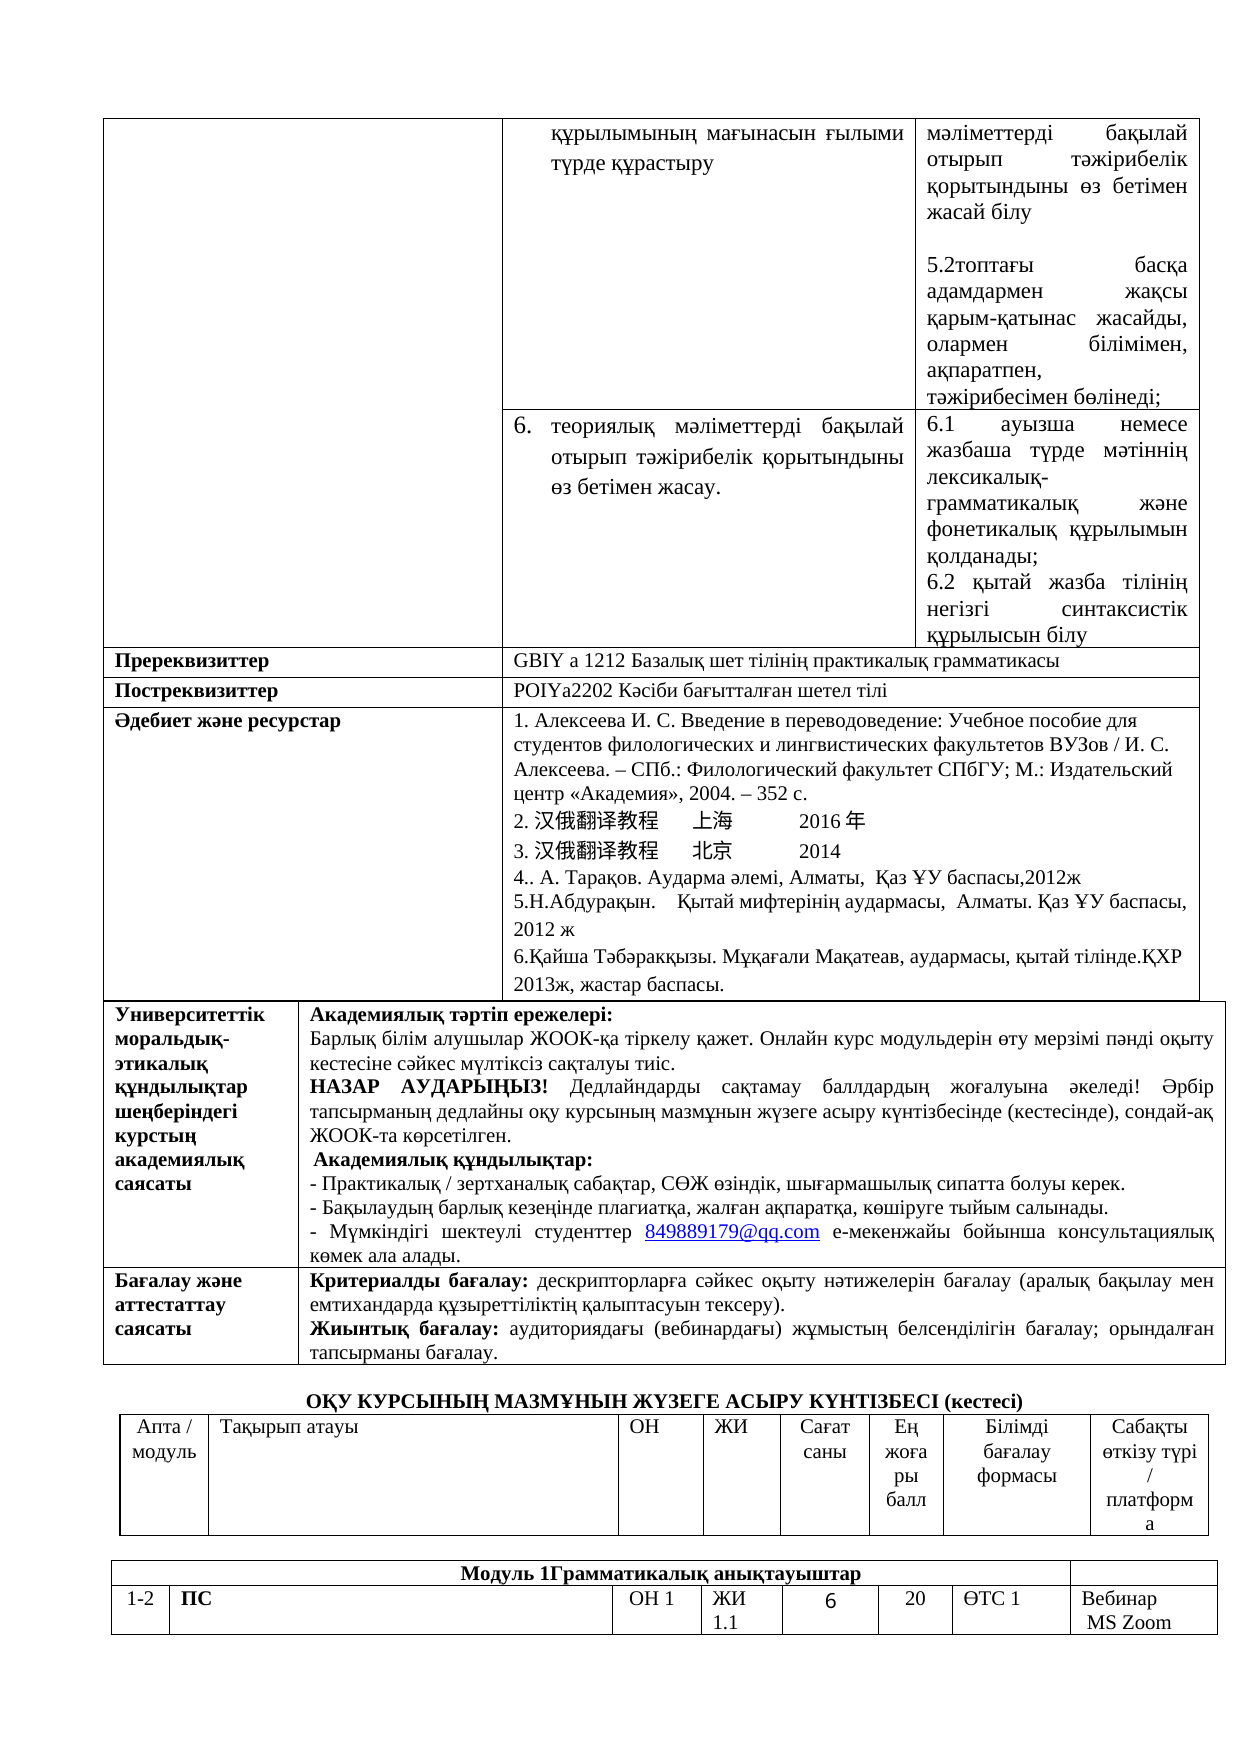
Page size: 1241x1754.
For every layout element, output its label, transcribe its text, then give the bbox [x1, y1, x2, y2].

text ОҚУ КУРСЫНЫҢ МАЗМҰНЫН ЖҮЗЕГЕ АСЫРУ КҮНТІЗБЕСІ (кестесі) [177, 1389, 1152, 1413]
table_cell ӨТС 1 [953, 1586, 1070, 1634]
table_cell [916, 119, 1199, 409]
table_cell теориялық мәліметтерді бақылай отырып тәжірибелік қорытындыны өз бетімен жасау. [503, 410, 915, 647]
table_header Тақырып атауы [209, 1415, 618, 1535]
table_header Сағат саны [781, 1415, 869, 1535]
table_header [1071, 1561, 1217, 1585]
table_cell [170, 1586, 612, 1634]
table_header Ең жоғары балл [870, 1415, 943, 1535]
table_cell Пререквизиттер [104, 648, 502, 677]
table_cell Бағалау және аттестаттау саясаты [104, 1268, 298, 1364]
table_cell Критериалды бағалау: дескрипторларға сәйкес оқыту нәтижелерін бағалау (аралық бақылау мен емтихандарда құзыреттіліктің қалыптасуын тексеру). Жиынтық бағалау: аудиториядағы (вебинардағы) жұмыстың белсенділігін бағалау; орындалған тапсырманы бағалау. [299, 1268, 1225, 1364]
table_cell Әдебиет және ресурстар [104, 708, 502, 1000]
table_cell 6.1 ауызша немесе жазбаша түрде мәтіннің лексикалық-грамматикалық және фонетикалық құрылымын қолданады; 6.2 қытай жазба тілінің негізгі синтаксистік құрылысын білу [916, 410, 1199, 647]
table_header ЖИ [704, 1415, 780, 1535]
table_cell ОН 1 [613, 1586, 701, 1634]
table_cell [503, 119, 915, 409]
table_header Академиялық тәртіп ережелері: Барлық білім алушылар ЖООК-қа тіркелу қажет. Онлайн курс модульдерін өту мерзімі пәнді оқыту кестесіне сәйкес мүлтіксіз сақталуы тиіс. НАЗАР АУДАРЫҢЫЗ! Дедлайндарды сақтамау баллдардың жоғалуына әкеледі! Әрбір тапсырманың дедлайны оқу курсының мазмұнын жүзеге асыру күнтізбесінде (кестесінде), сондай-ақ ЖООК-та көрсетілген. Академиялық құндылықтар: - Практикалық / зертханалық сабақтар, СӨЖ өзіндік, шығармашылық сипатта болуы керек. - Бақылаудың барлық кезеңінде плагиатқа, жалған ақпаратқа, көшіруге тыйым салынады. - Мүмкіндігі шектеулі студенттер 849889179@qq.com е-мекенжайы бойынша консультациялық көмек ала алады. [299, 1002, 1225, 1267]
table_header Білімді бағалау формасы [944, 1415, 1090, 1535]
table_cell 1-2 [112, 1586, 169, 1634]
table_header Сабақты өткізу түрі / платформа [1091, 1415, 1208, 1535]
table_cell GBIY а 1212 Базалық шет тілінің практикалық грамматикасы [503, 648, 1199, 677]
table_cell 1. Алексеева И. С. Введение в переводоведение: Учебное пособие для студентов филологических и лингвистических факультетов ВУЗов / И. С. Алексеева. – СПб.: Филологический факультет СПбГУ; М.: Издательский центр «Академия», 2004. – 352 с. 2. 汉俄翻译教程 上海 2016年 3. 汉俄翻译教程 北京 2014 4.. А. Тарақов. Аударма әлемі, Алматы, Қаз ҰУ баспасы,2012ж 5.Н.Абдурақын. Қытай мифтерінің аудармасы, Алматы. Қаз ҰУ баспасы, 2012 ж 6.Қайша Тәбәракқызы. Мұқағали Мақатеав, аудармасы, қытай тілінде.ҚХР 2013ж, жастар баспасы. [503, 708, 1199, 1000]
table_cell POIYа2202 Кәсіби бағытталған шетел тілі [503, 678, 1199, 707]
table_header Апта / модуль [121, 1415, 208, 1535]
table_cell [1071, 1586, 1217, 1634]
table_cell 6 [783, 1586, 878, 1634]
table_cell 20 [879, 1586, 952, 1634]
table_header ОН [619, 1415, 703, 1535]
table_header Модуль 1Грамматикалық анықтауыштар [112, 1561, 1070, 1585]
table_header Университеттік моральдық-этикалық құндылықтар шеңберіндегі курстың академиялық саясаты [104, 1002, 298, 1267]
table_cell Постреквизиттер [104, 678, 502, 707]
table_cell ЖИ 1.1 [702, 1586, 782, 1634]
